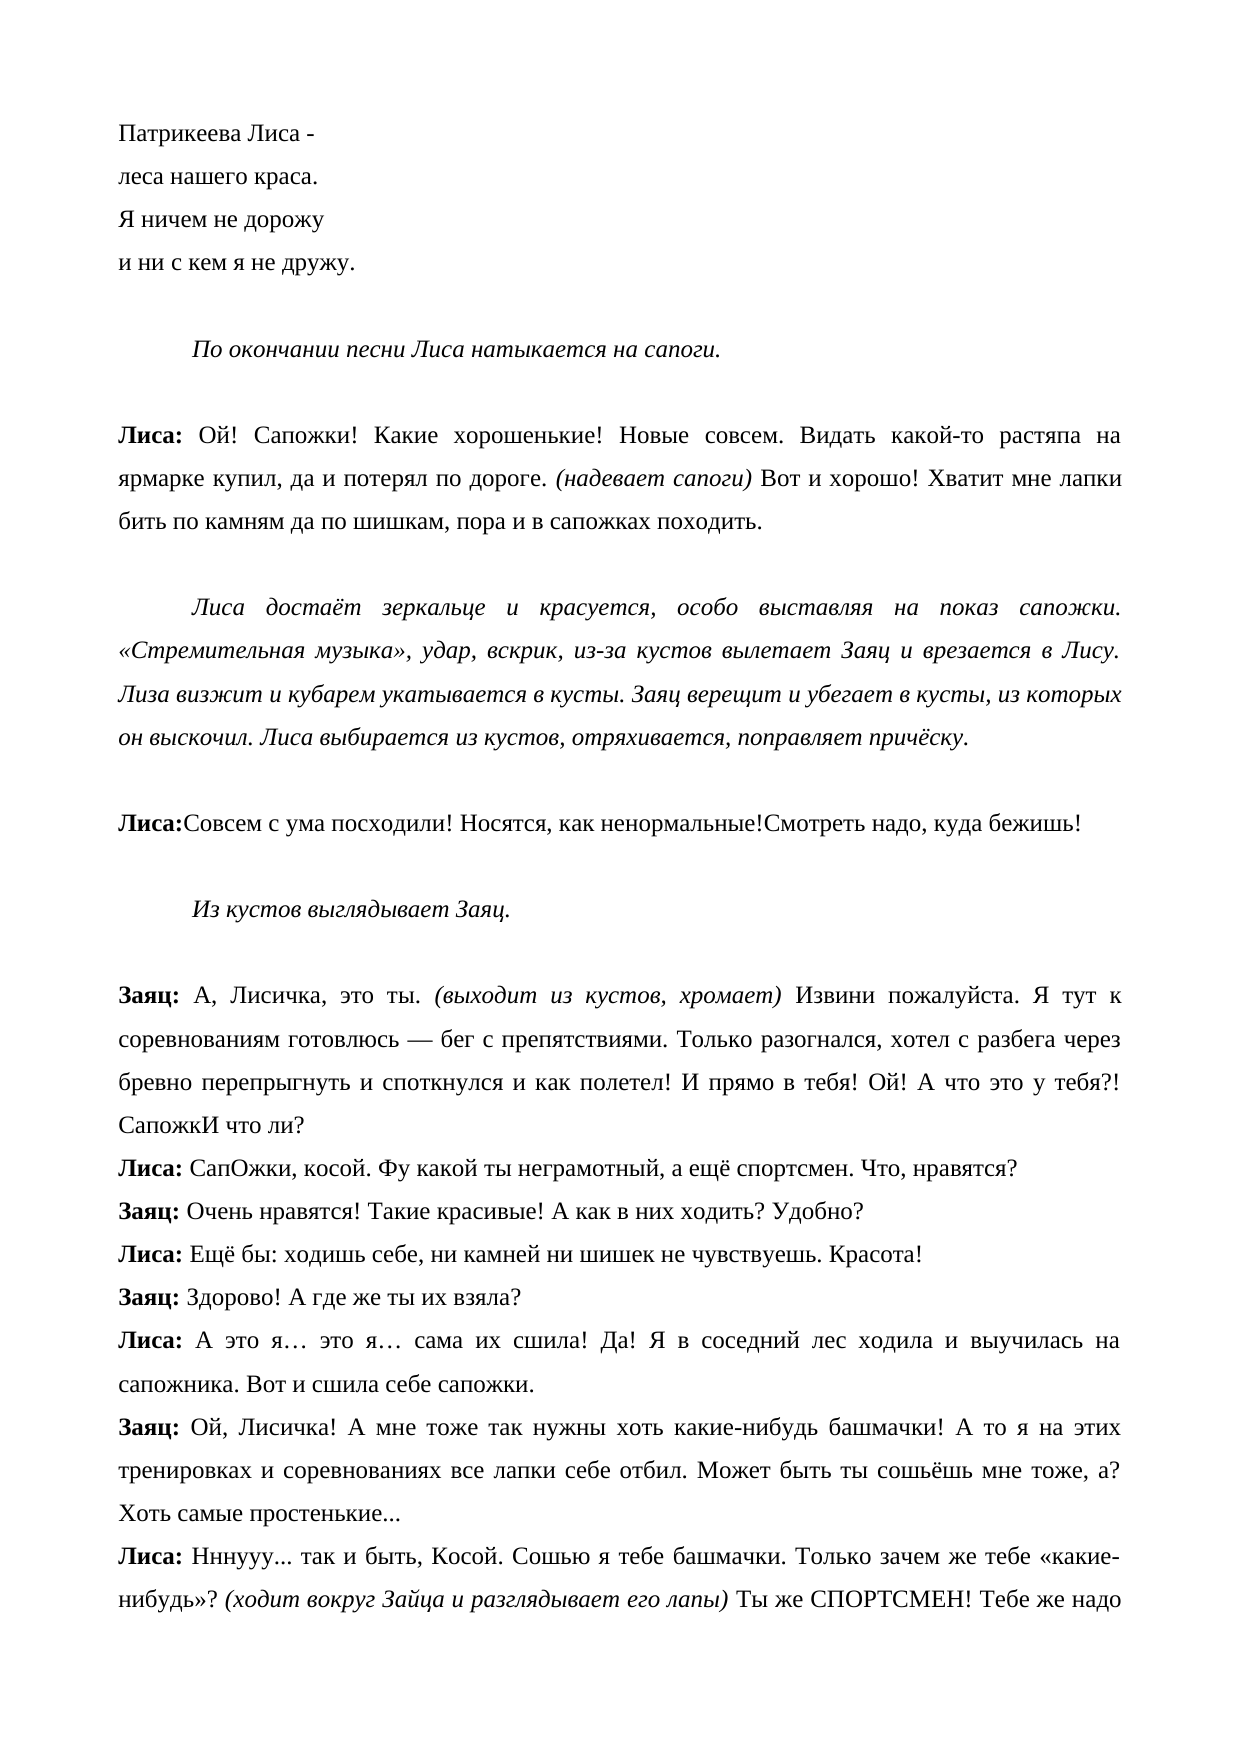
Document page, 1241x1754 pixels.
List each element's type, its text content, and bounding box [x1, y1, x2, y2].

text Патрикеева Лиса - [118, 118, 1122, 147]
text По окончании песни Лиса натыкается на сапоги. [118, 334, 1122, 362]
text Заяц: Здорово! А где же ты их взяла? [118, 1282, 1122, 1311]
text леса нашего краса. [118, 161, 1122, 190]
text Лиса: СапОжки, косой. Фу какой ты неграмотный, а ещё спортсмен. Что, нравятся? [118, 1153, 1122, 1182]
text Лиса: Ой! Сапожки! Какие хорошенькие! Новые совсем. Видать какой-то растяпа на ярмарке купил, да и потерял по дороге. (надевает сапоги) Вот и хорошо! Хватит мне лапки бить по камням да по шишкам, пора и в сапожках походить. [118, 420, 1122, 535]
text Лиса:Совсем с ума посходили! Носятся, как ненормальные!Смотреть надо, куда бежишь! [118, 808, 1122, 837]
text Я ничем не дорожу [118, 204, 1122, 233]
text Лиса: А это я… это я… сама их сшила! Да! Я в соседний лес ходила и выучилась на сапожника. Вот и сшила себе сапожки. [118, 1326, 1122, 1397]
text Лиса: Ещё бы: ходишь себе, ни камней ни шишек не чувствуешь. Красота! [118, 1239, 1122, 1268]
text Заяц: Ой, Лисичка! А мне тоже так нужны хоть какие-нибудь башмачки! А то я на этих тренировках и соревнованиях все лапки себе отбил. Может быть ты сошьёшь мне тоже, а? Хоть самые простенькие... [118, 1412, 1122, 1527]
text Лиса достаёт зеркальце и красуется, особо выставляя на показ сапожки. «Стремительная музыка», удар, вскрик, из-за кустов вылетает Заяц и врезается в Лису. Лиза визжит и кубарем укатывается в кусты. Заяц верещит и убегает в кусты, из которых он выскочил. Лиса выбирается из кустов, отряхивается, поправляет причёску. [118, 592, 1122, 751]
text Заяц: Очень нравятся! Такие красивые! А как в них ходить? Удобно? [118, 1196, 1122, 1225]
text и ни с кем я не дружу. [118, 247, 1122, 276]
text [118, 1541, 1122, 1613]
text Из кустов выглядывает Заяц. [118, 894, 1122, 923]
text Заяц: А, Лисичка, это ты. (выходит из кустов, хромает) Извини пожалуйста. Я тут к соревнованиям готовлюсь — бег с препятствиями. Только разогнался, хотел с разбега через бревно перепрыгнуть и споткнулся и как полетел! И прямо в тебя! Ой! А что это у тебя?! СапожкИ что ли? [118, 981, 1122, 1139]
